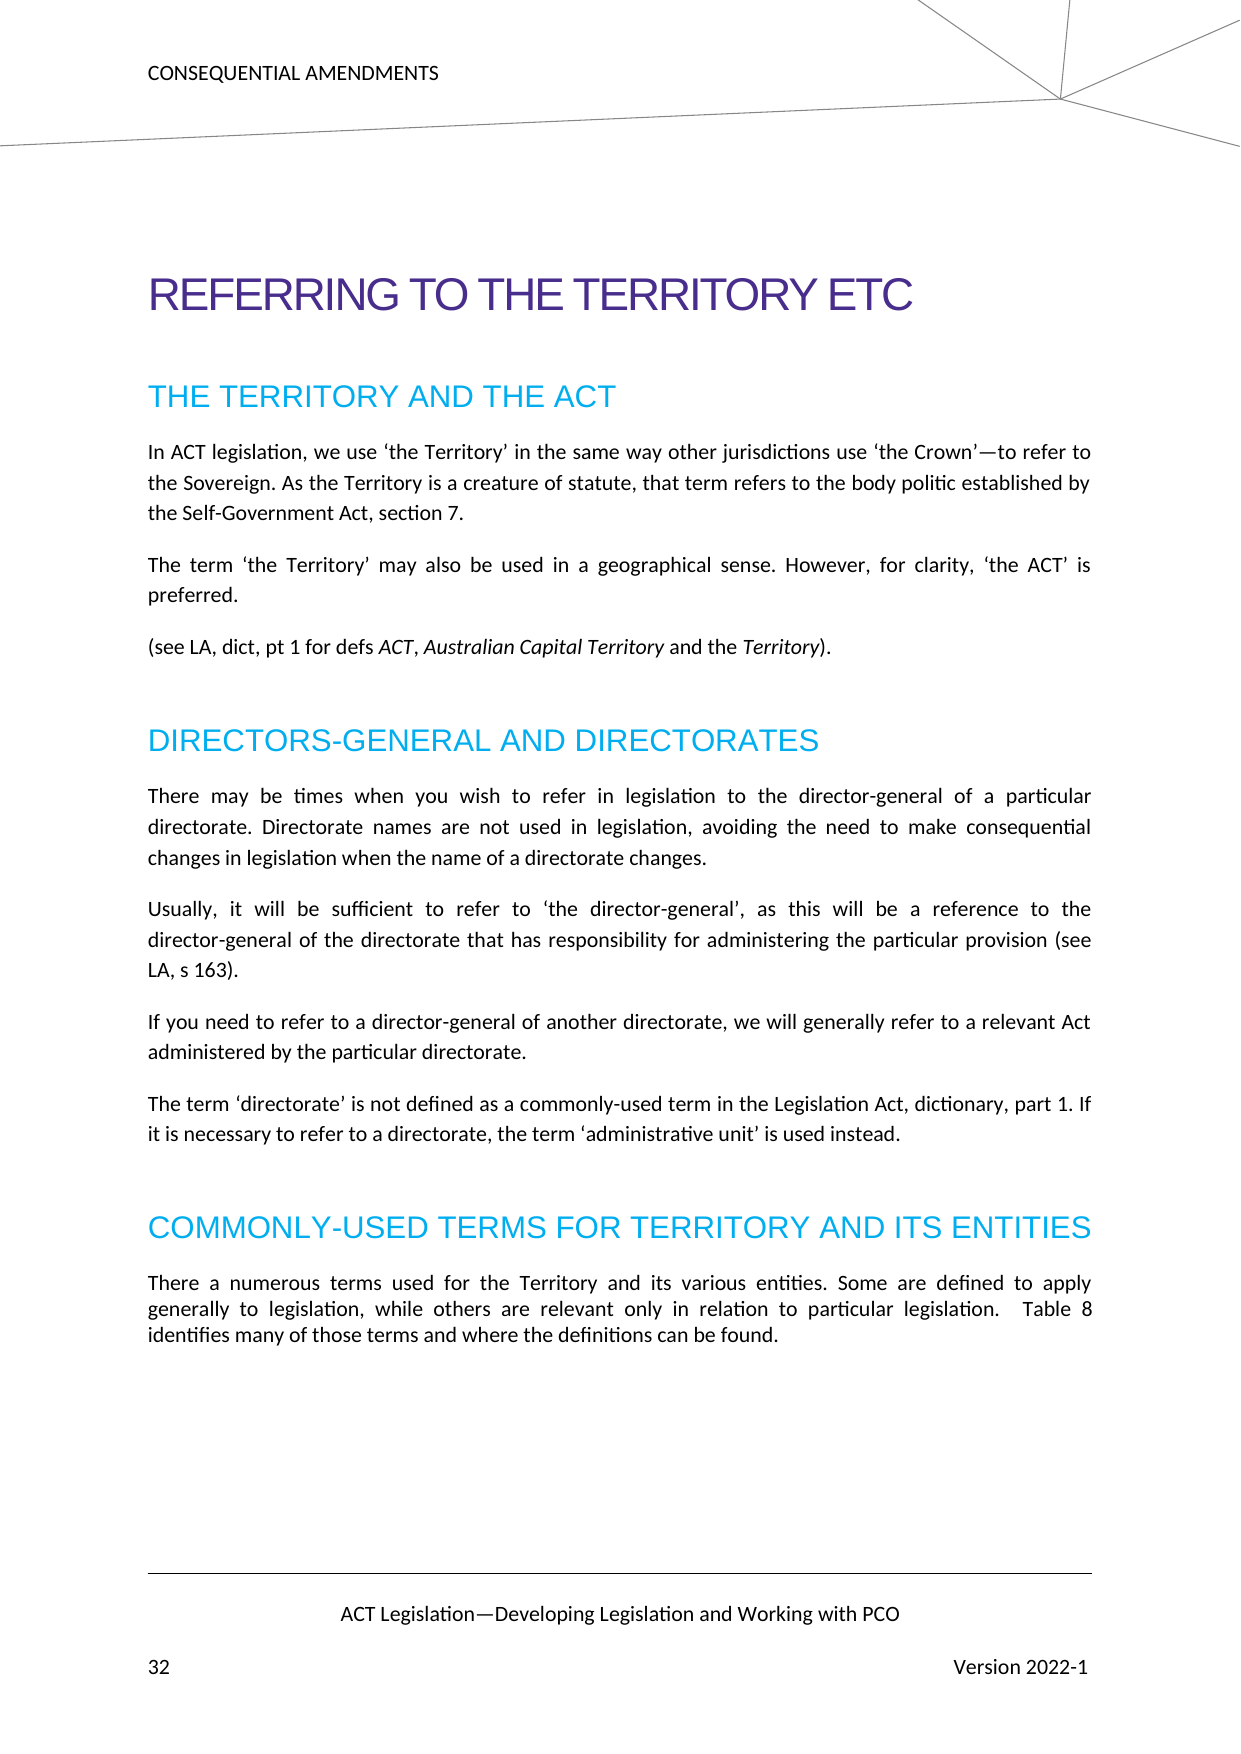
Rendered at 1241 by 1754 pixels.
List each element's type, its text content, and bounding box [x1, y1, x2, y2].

text There may be times when you wish to refer in legislation to the director-general of a particular directorate. Directorate names are not used in legislation, avoiding the need to make consequential changes in legislation when the name of a directorate changes. [148, 782, 1092, 870]
text The term ‘the Territory’ may also be used in a geographical sense. However, for clarity, ‘the ACT’ is preferred. [148, 551, 1092, 608]
text (see LA, dict, pt 1 for defs ACT, Australian Capital Territory and the Territory). [148, 633, 1092, 660]
subtitle The Territory and the ACT [148, 382, 1092, 413]
text The term ‘directorate’ is not defined as a commonly-used term in the Legislation Act, dictionary, part 1. If it is necessary to refer to a directorate, the term ‘administrative unit’ is used instead. [148, 1090, 1092, 1147]
text If you need to refer to a director-general of another directorate, we will generally refer to a relevant Act administered by the particular directorate. [148, 1008, 1092, 1065]
subtitle REFERRING TO THE TERRITORY ETC [148, 274, 1092, 319]
subtitle Commonly-used terms for Territory and its entities [148, 1214, 1092, 1245]
text In ACT legislation, we use ‘the Territory’ in the same way other jurisdictions use ‘the Crown’—to refer to the Sovereign. As the Territory is a creature of statute, that term refers to the body politic established by the Self-Government Act, section 7. [148, 438, 1092, 526]
subtitle Directors-general and directorates [148, 726, 1092, 757]
text There a numerous terms used for the Territory and its various entities. Some are defined to apply generally to legislation, while others are relevant only in relation to particular legislation. Table 8 identifies many of those terms and where the definitions can be found. [148, 1270, 1092, 1348]
text Usually, it will be sufficient to refer to ‘the director-general’, as this will be a reference to the director-general of the directorate that has responsibility for administering the particular provision (see LA, s 163). [148, 895, 1092, 983]
